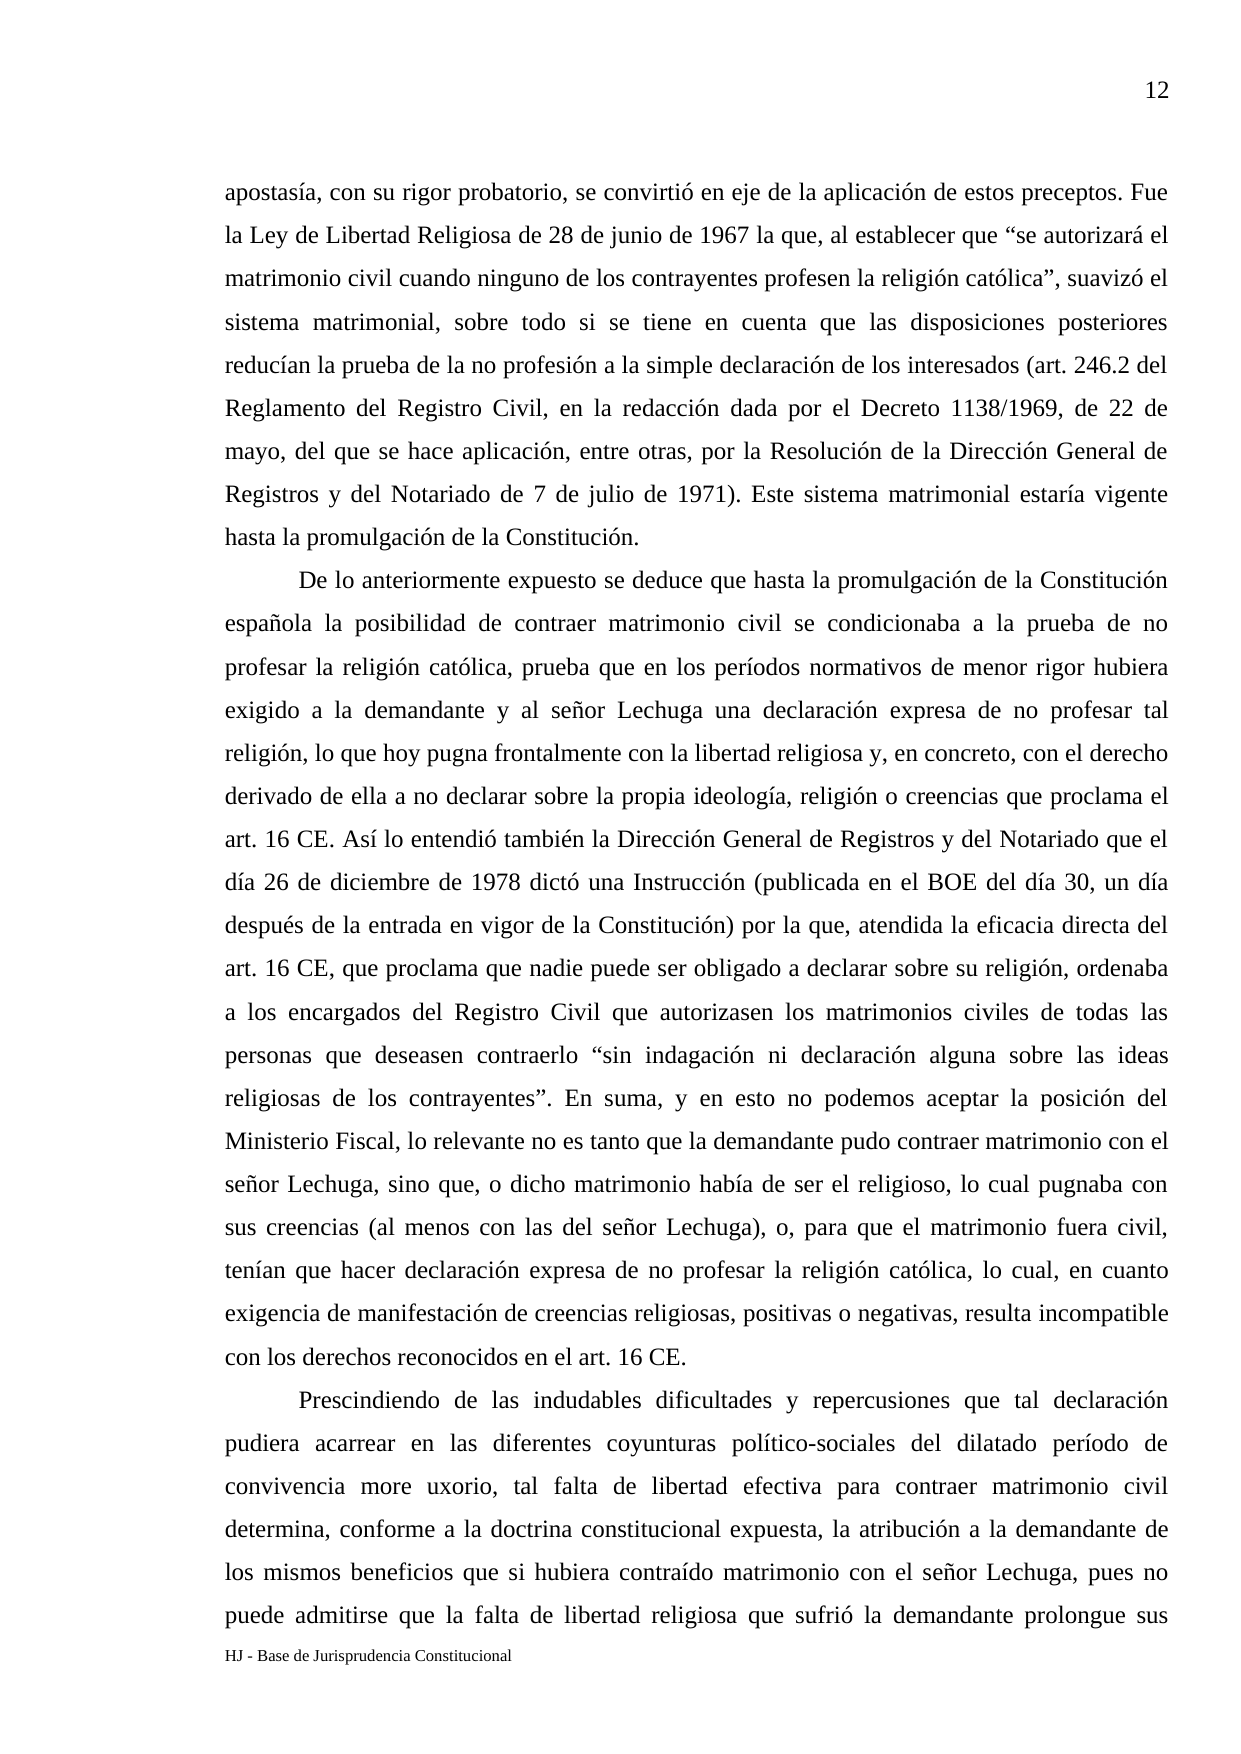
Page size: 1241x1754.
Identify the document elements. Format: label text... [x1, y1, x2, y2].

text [224, 177, 1169, 551]
text De lo anteriormente expuesto se deduce que hasta la promulgación de la Constitución española la posibilidad de contraer matrimonio civil se condicionaba a la prueba de no profesar la religión católica, prueba que en los períodos normativos de menor rigor hubiera exigido a la demandante y al señor Lechuga una declaración expresa de no profesar tal religión, lo que hoy pugna frontalmente con la libertad religiosa y, en concreto, con el derecho derivado de ella a no declarar sobre la propia ideología, religión o creencias que proclama el art. 16 CE. Así lo entendió también la Dirección General de Registros y del Notariado que el día 26 de diciembre de 1978 dictó una Instrucción (publicada en el BOE del día 30, un día después de la entrada en vigor de la Constitución) por la que, atendida la eficacia directa del art. 16 CE, que proclama que nadie puede ser obligado a declarar sobre su religión, ordenaba a los encargados del Registro Civil que autorizasen los matrimonios civiles de todas las personas que deseasen contraerlo “sin indagación ni declaración alguna sobre las ideas religiosas de los contrayentes”. En suma, y en esto no podemos aceptar la posición del Ministerio Fiscal, lo relevante no es tanto que la demandante pudo contraer matrimonio con el señor Lechuga, sino que, o dicho matrimonio había de ser el religioso, lo cual pugnaba con sus creencias (al menos con las del señor Lechuga), o, para que el matrimonio fuera civil, tenían que hacer declaración expresa de no profesar la religión católica, lo cual, en cuanto exigencia de manifestación de creencias religiosas, positivas o negativas, resulta incompatible con los derechos reconocidos en el art. 16 CE. [224, 565, 1169, 1370]
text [224, 1385, 1169, 1629]
